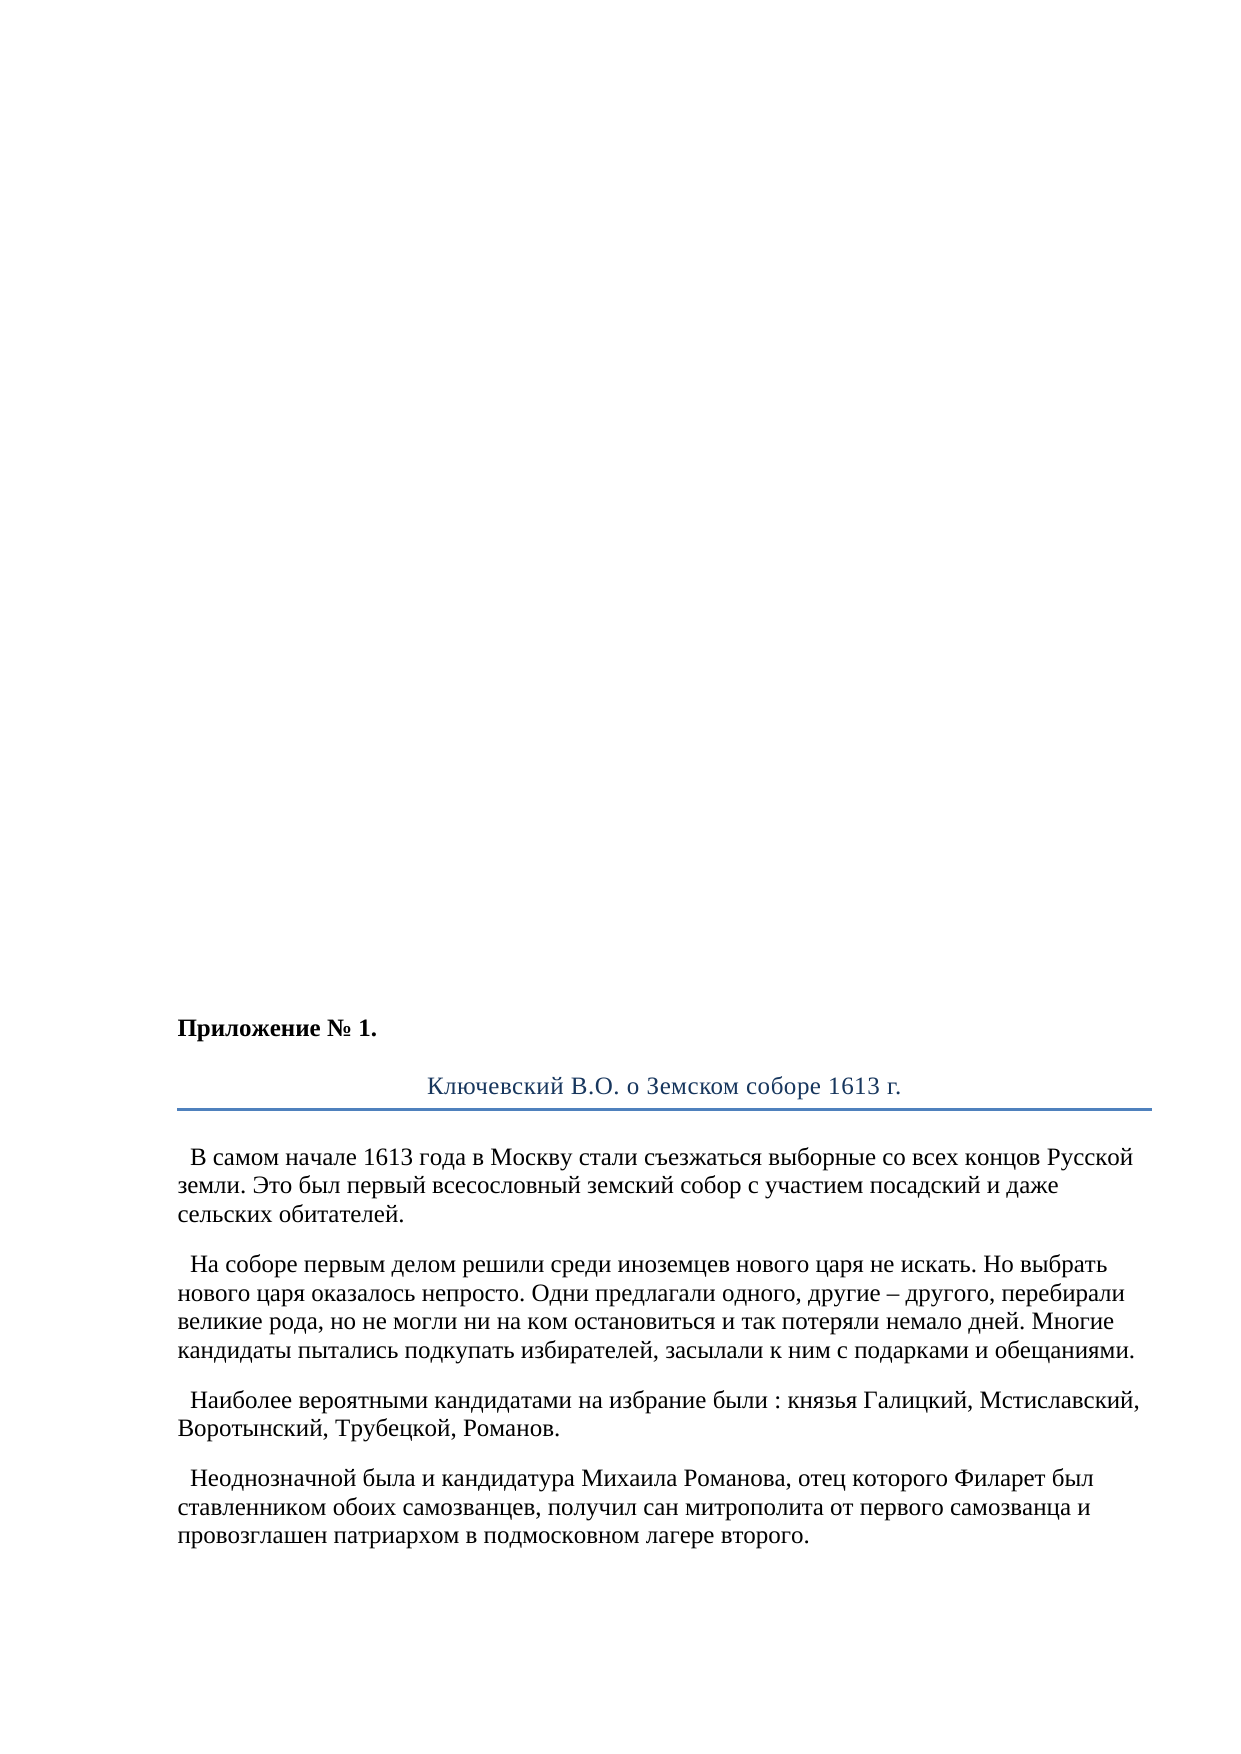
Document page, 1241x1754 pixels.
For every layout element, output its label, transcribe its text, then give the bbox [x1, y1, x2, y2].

text На соборе первым делом решили среди иноземцев нового царя не искать. Но выбрать нового царя оказалось непросто. Одни предлагали одного, другие – другого, перебирали великие рода, но не могли ни на ком остановиться и так потеряли немало дней. Многие кандидаты пытались подкупать избирателей, засылали к ним с подарками и обещаниями. [177, 1249, 1152, 1364]
text Приложение № 1. [177, 1013, 1152, 1042]
text Наиболее вероятными кандидатами на избрание были : князья Галицкий, Мстиславский, Воротынский, Трубецкой, Романов. [177, 1385, 1152, 1442]
text Неоднозначной была и кандидатура Михаила Романова, отец которого Филарет был ставленником обоих самозванцев, получил сан митрополита от первого самозванца и провозглашен патриархом в подмосковном лагере второго. [177, 1463, 1152, 1549]
text В самом начале 1613 года в Москву стали съезжаться выборные со всех концов Русской земли. Это был первый всесословный земский собор с участием посадский и даже сельских обитателей. [177, 1142, 1152, 1228]
title Ключевский В.О. о Земском соборе 1613 г. [177, 1071, 1152, 1108]
